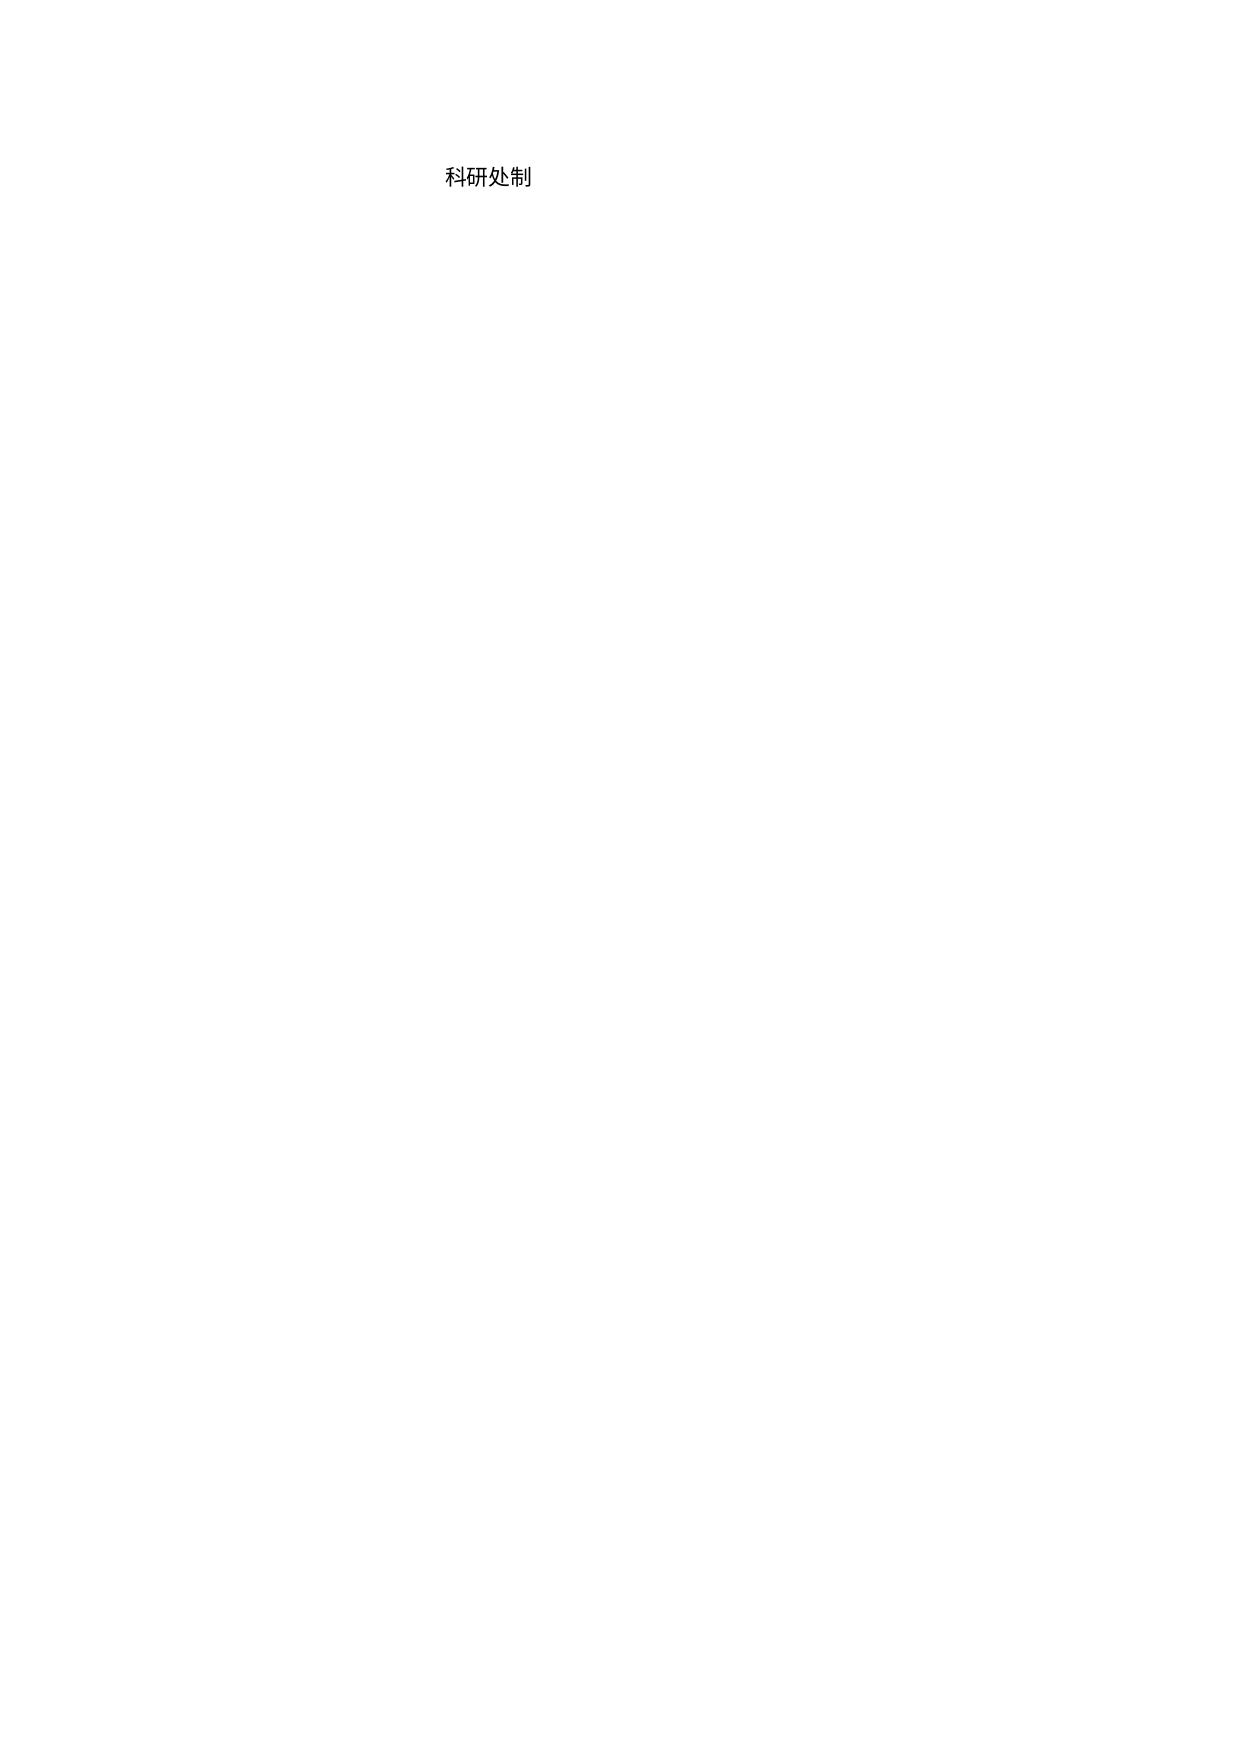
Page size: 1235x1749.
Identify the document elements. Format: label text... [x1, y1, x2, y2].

text 科研处制 [187, 159, 1047, 192]
